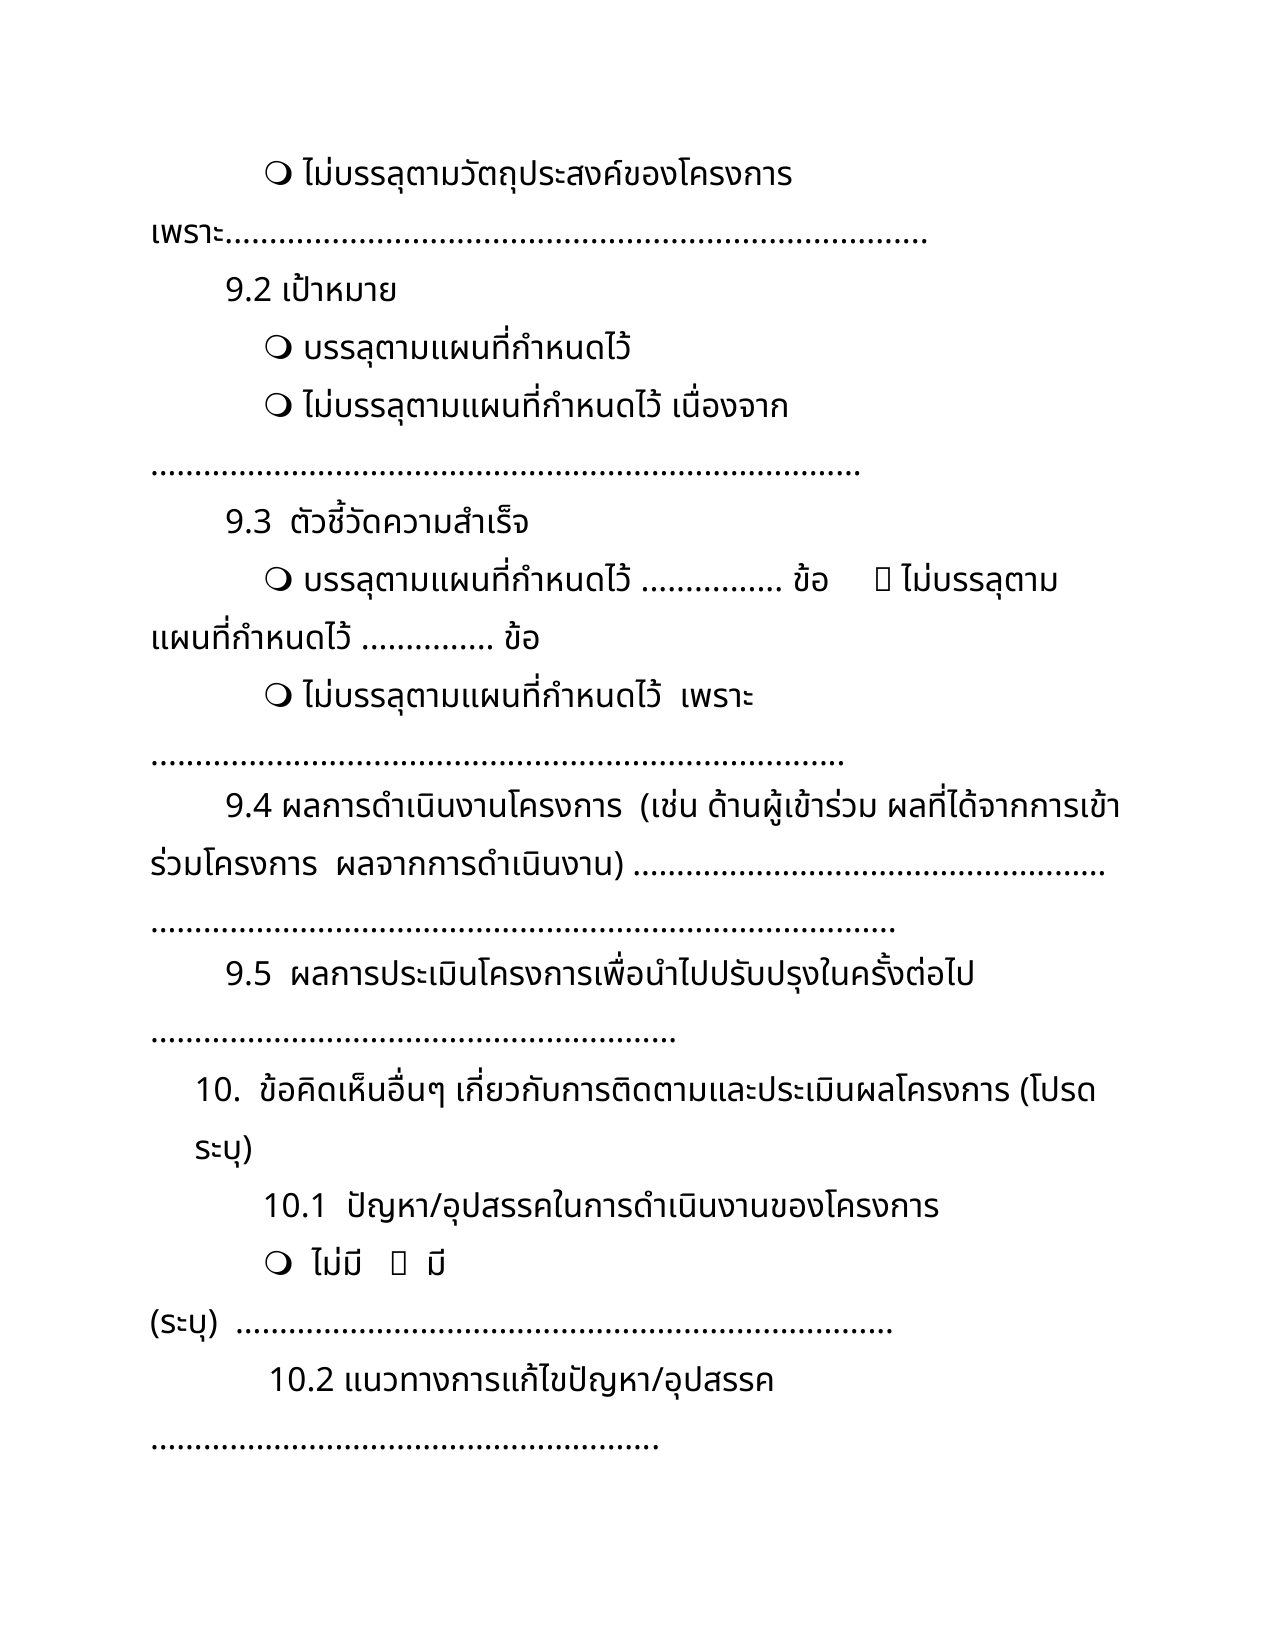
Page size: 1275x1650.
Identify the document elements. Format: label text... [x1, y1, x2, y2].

text บรรลุตามแผนที่กำหนดไว้ [150, 324, 1125, 374]
text 10. ข้อคิดเห็นอื่นๆ เกี่ยวกับการติดตามและประเมินผลโครงการ (โปรดระบุ) [194, 1065, 1125, 1174]
text บรรลุตามแผนที่กำหนดไว้ ................ ข้อ ไม่บรรลุตามแผนที่กำหนดไว้ ............... ข้อ [150, 556, 1125, 665]
text 10.2 แนวทางการแก้ไขปัญหา/อุปสรรค …………………………………………………. [150, 1356, 1125, 1464]
text 9.5 ผลการประเมินโครงการเพื่อนำไปปรับปรุงในครั้งต่อไป …………………………………………………… [150, 949, 1125, 1058]
text ไม่บรรลุตามวัตถุประสงค์ของโครงการ เพราะ............................................................................... [150, 150, 1125, 258]
text ไม่บรรลุตามแผนที่กำหนดไว้ เพราะ .............................................................................. [150, 672, 1125, 775]
text ไม่มี มี (ระบุ) ………………………………………………………………… [150, 1240, 1125, 1348]
text ไม่บรรลุตามแผนที่กำหนดไว้ เนื่องจาก ……………………………………………………………………… [150, 382, 1125, 490]
text 10.1 ปัญหา/อุปสรรคในการดำเนินงานของโครงการ [150, 1182, 1125, 1232]
text 9.2 เป้าหมาย [150, 266, 1125, 317]
text 9.4 ผลการดำเนินงานโครงการ (เช่น ด้านผู้เข้าร่วม ผลที่ได้จากการเข้าร่วมโครงการ ผลจากการดำเนินงาน) …………………………………………………………………………………………………………………………. [150, 782, 1125, 943]
text 9.3 ตัวชี้วัดความสำเร็จ [150, 498, 1125, 548]
